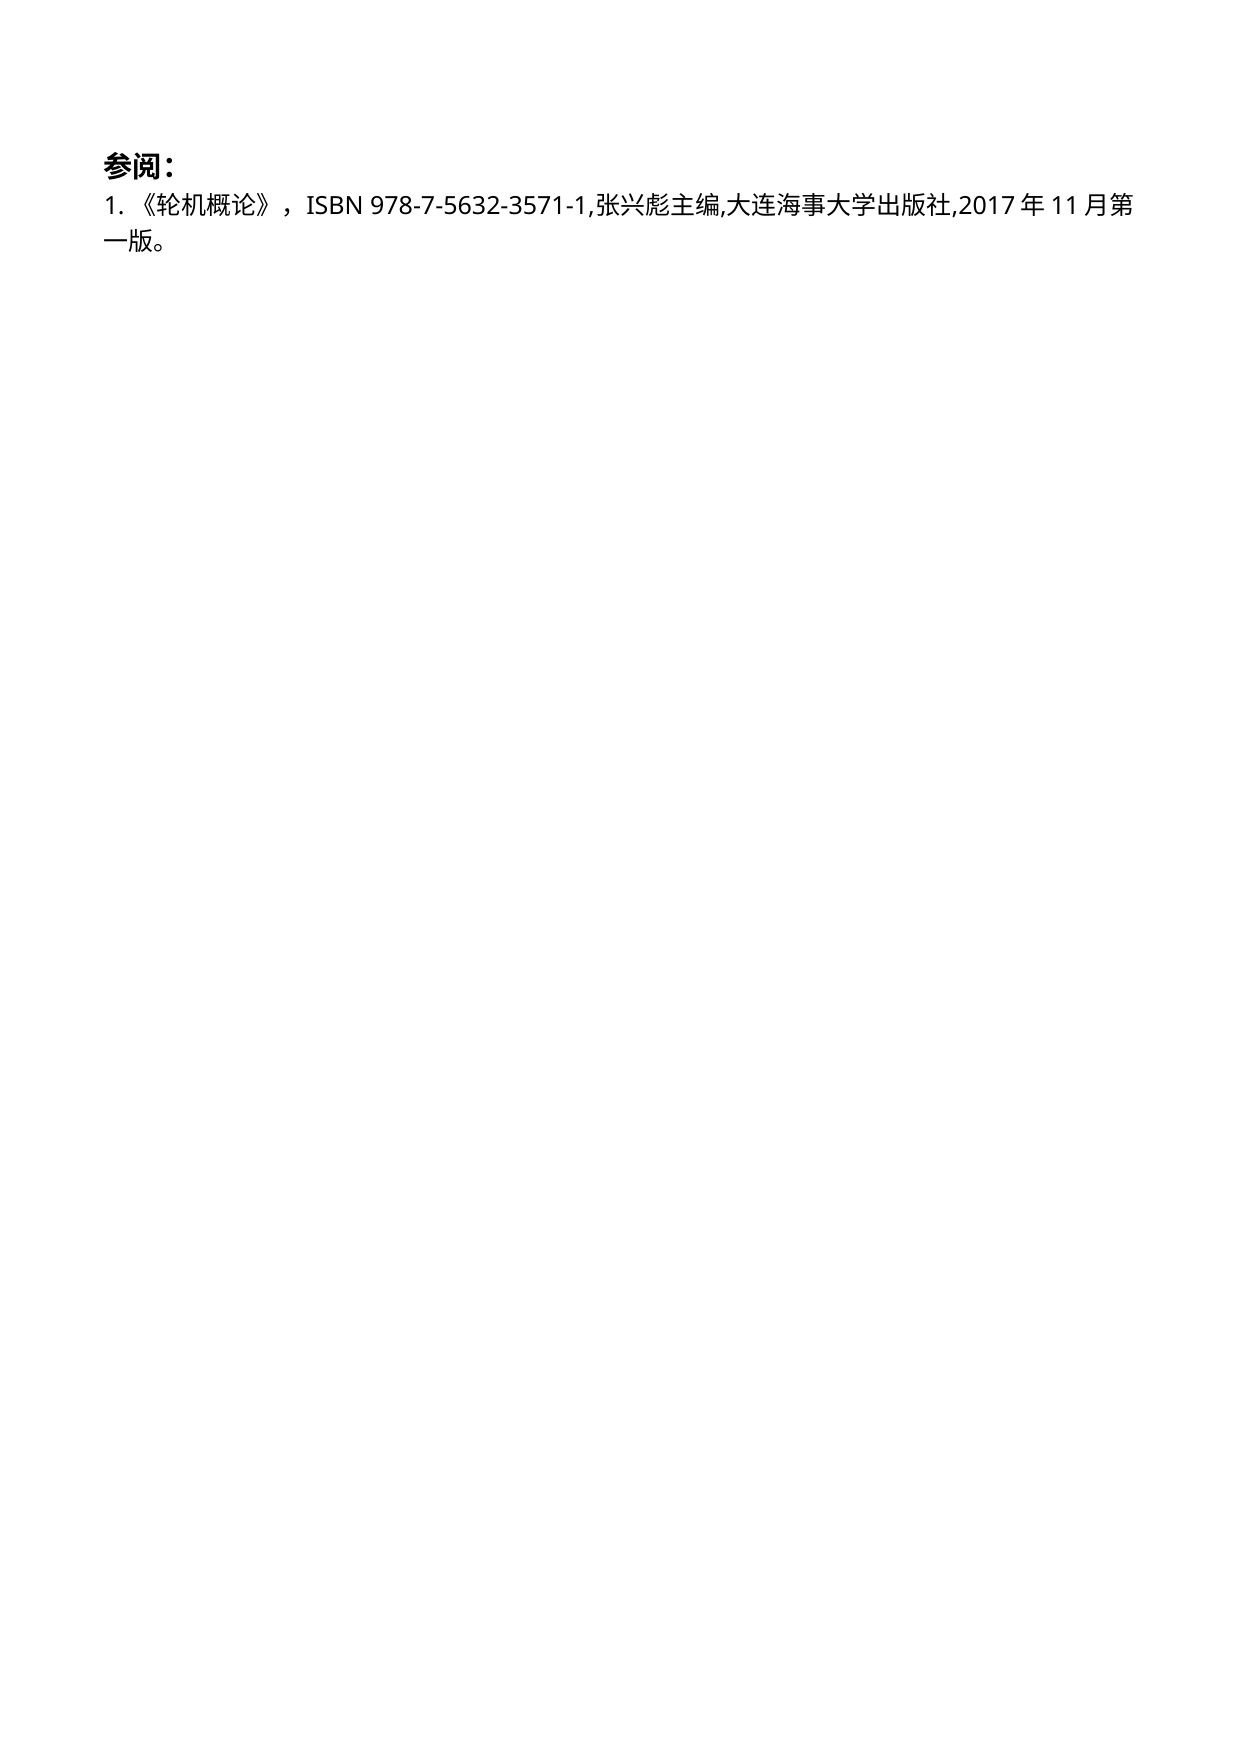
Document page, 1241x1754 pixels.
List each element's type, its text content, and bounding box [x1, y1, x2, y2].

text 1. 《轮机概论》，ISBN 978-7-5632-3571-1,张兴彪主编,大连海事大学出版社,2017年11月第一版。 [103, 185, 1137, 258]
text 参阅： [103, 143, 1137, 185]
